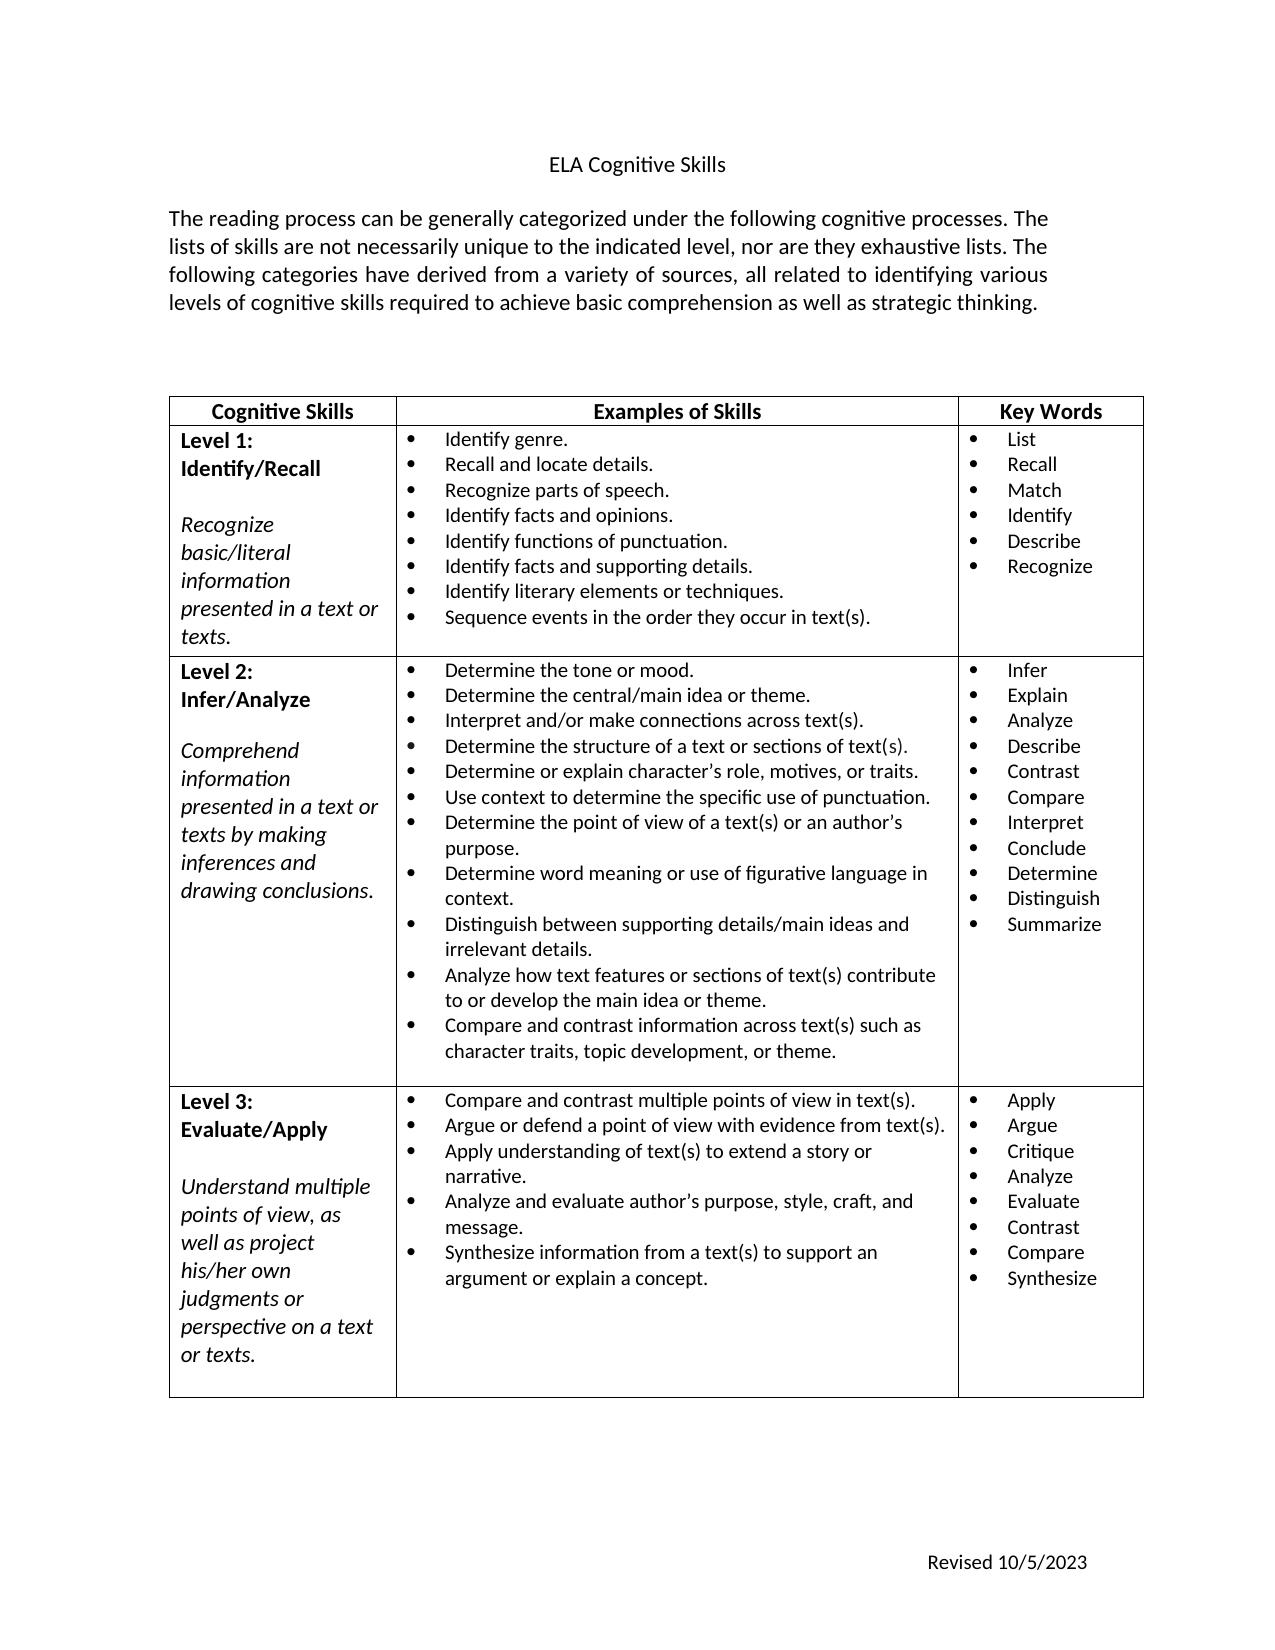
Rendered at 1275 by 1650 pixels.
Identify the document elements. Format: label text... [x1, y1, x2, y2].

table_header Cognitive Skills [170, 397, 396, 425]
table_cell Compare and contrast multiple points of view in text(s). Argue or defend a point of view with evidence from text(s). Apply understanding of text(s) to extend a story or narrative. Analyze and evaluate author’s purpose, style, craft, and message. Synthesize information from a text(s) to support an argument or explain a concept. [397, 1087, 958, 1397]
table_cell Level 2: Infer/Analyze Comprehend information presented in a text or texts by making inferences and drawing conclusions. [170, 657, 396, 1086]
text ELA Cognitive Skills [187, 150, 1087, 178]
table_cell Apply Argue Critique Analyze Evaluate Contrast Compare Synthesize [959, 1087, 1143, 1397]
text The reading process can be generally categorized under the following cognitive processes. The lists of skills are not necessarily unique to the indicated level, nor are they exhaustive lists. The following categories have derived from a variety of sources, all related to identifying various levels of cognitive skills required to achieve basic comprehension as well as strategic thinking. [169, 204, 1050, 316]
table_header Examples of Skills [397, 397, 958, 425]
table_cell Level 1: Identify/Recall Recognize basic/literal information presented in a text or texts. [170, 426, 396, 656]
table_cell Identify genre. Recall and locate details. Recognize parts of speech. Identify facts and opinions. Identify functions of punctuation. Identify facts and supporting details. Identify literary elements or techniques. Sequence events in the order they occur in text(s). [397, 426, 958, 656]
table_cell List Recall Match Identify Describe Recognize [959, 426, 1143, 656]
table_cell Determine the tone or mood. Determine the central/main idea or theme. Interpret and/or make connections across text(s). Determine the structure of a text or sections of text(s). Determine or explain character’s role, motives, or traits. Use context to determine the specific use of punctuation. Determine the point of view of a text(s) or an author’s purpose. Determine word meaning or use of figurative language in context. Distinguish between supporting details/main ideas and irrelevant details. Analyze how text features or sections of text(s) contribute to or develop the main idea or theme. Compare and contrast information across text(s) such as character traits, topic development, or theme. [397, 657, 958, 1086]
table_cell Level 3: Evaluate/Apply Understand multiple points of view, as well as project his/her own judgments or perspective on a text or texts. [170, 1087, 396, 1397]
table_header Key Words [959, 397, 1143, 425]
table_cell Infer Explain Analyze Describe Contrast Compare Interpret Conclude Determine Distinguish Summarize [959, 657, 1143, 1086]
